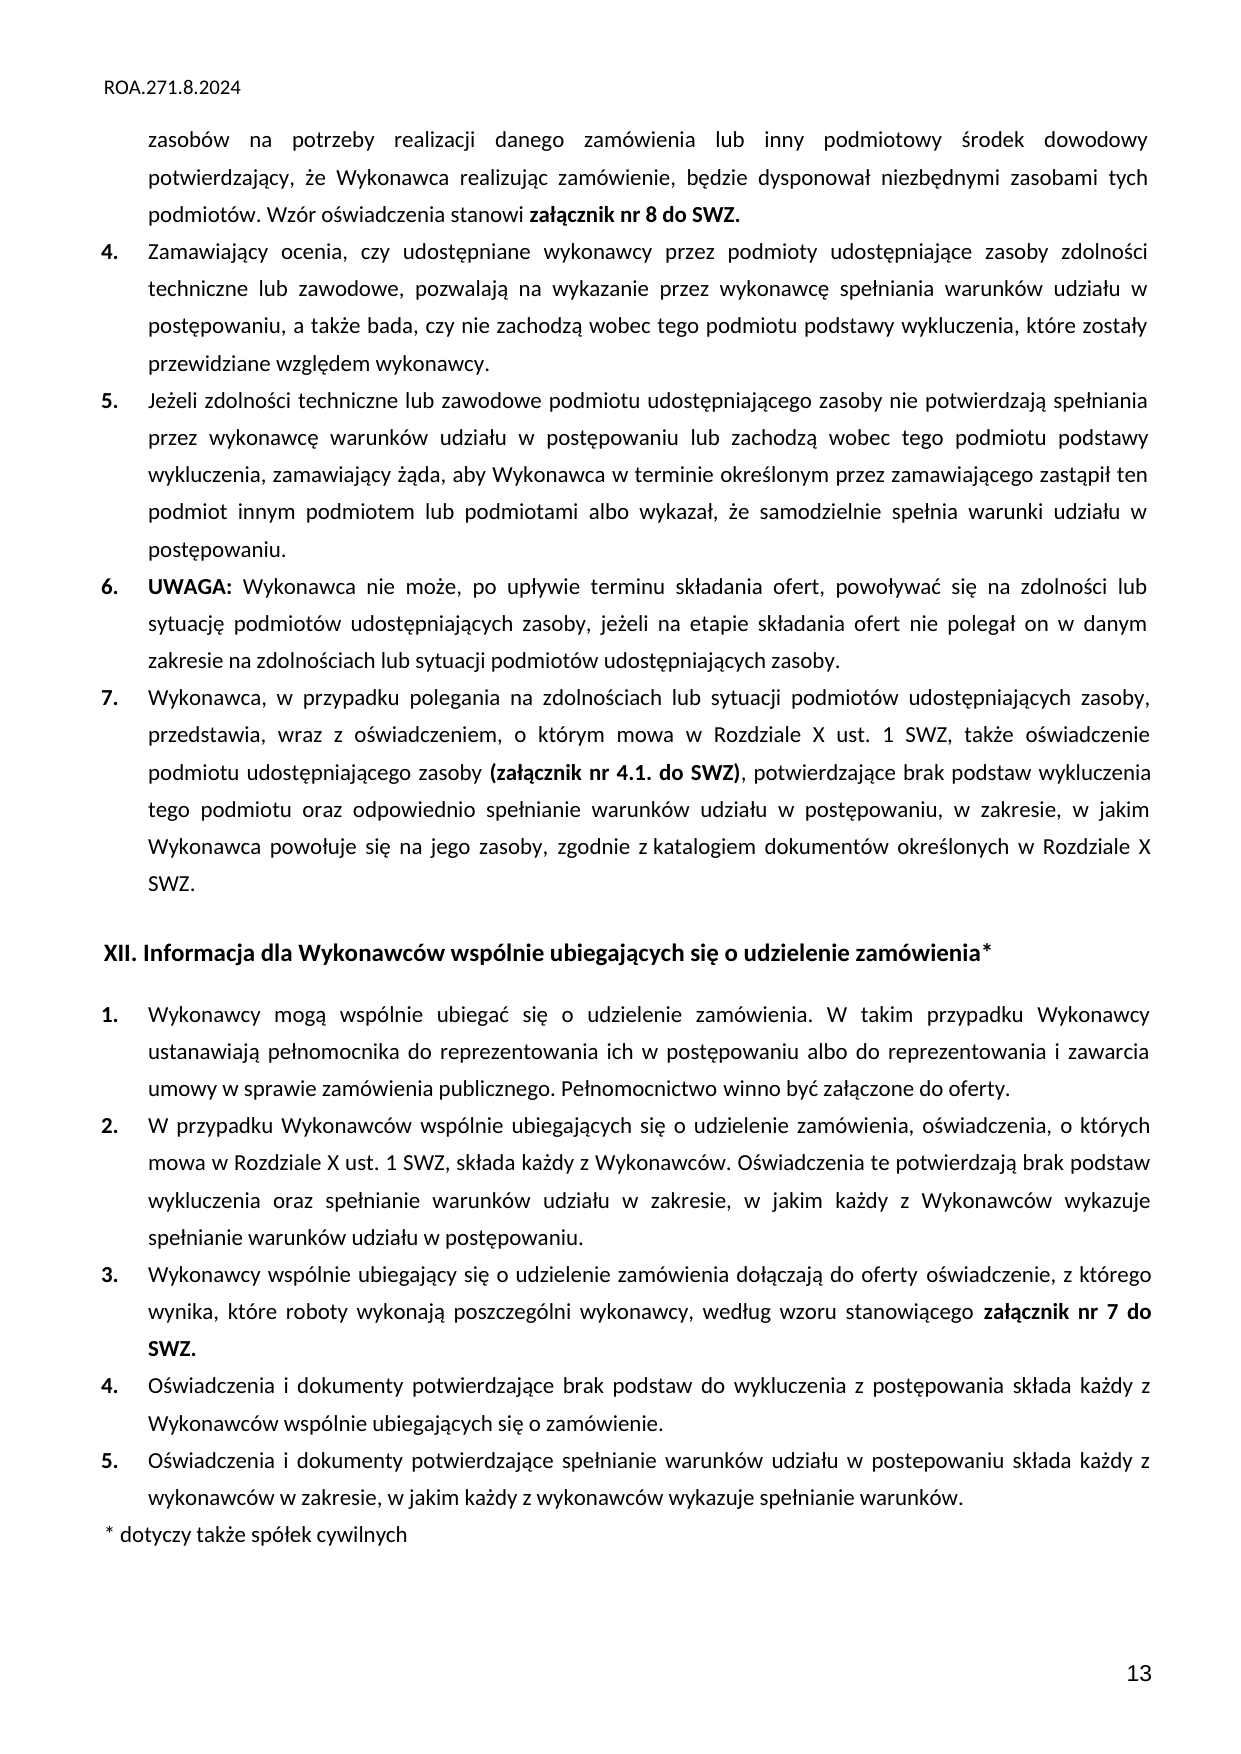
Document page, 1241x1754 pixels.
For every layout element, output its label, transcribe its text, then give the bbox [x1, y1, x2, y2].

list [101, 126, 1150, 228]
list UWAGA: Wykonawca nie może, po upływie terminu składania ofert, powoływać się na zdolności lub sytuację podmiotów udostępniających zasoby, jeżeli na etapie składania ofert nie polegał on w danym zakresie na zdolnościach lub sytuacji podmiotów udostępniających zasoby. [101, 572, 1150, 674]
list Zamawiający ocenia, czy udostępniane wykonawcy przez podmioty udostępniające zasoby zdolności techniczne lub zawodowe, pozwalają na wykazanie przez wykonawcę spełniania warunków udziału w postępowaniu, a także bada, czy nie zachodzą wobec tego podmiotu podstawy wykluczenia, które zostały przewidziane względem wykonawcy. [101, 237, 1150, 377]
list Oświadczenia i dokumenty potwierdzające brak podstaw do wykluczenia z postępowania składa każdy z Wykonawców wspólnie ubiegających się o zamówienie. [101, 1372, 1152, 1437]
subtitle XII. Informacja dla Wykonawców wspólnie ubiegających się o udzielenie zamówienia* [103, 937, 1152, 968]
list Jeżeli zdolności techniczne lub zawodowe podmiotu udostępniającego zasoby nie potwierdzają spełniania przez wykonawcę warunków udziału w postępowaniu lub zachodzą wobec tego podmiotu podstawy wykluczenia, zamawiający żąda, aby Wykonawca w terminie określonym przez zamawiającego zastąpił ten podmiot innym podmiotem lub podmiotami albo wykazał, że samodzielnie spełnia warunki udziału w postępowaniu. [101, 386, 1150, 563]
text * dotyczy także spółek cywilnych [103, 1520, 1152, 1548]
list Wykonawcy mogą wspólnie ubiegać się o udzielenie zamówienia. W takim przypadku Wykonawcy ustanawiają pełnomocnika do reprezentowania ich w postępowaniu albo do reprezentowania i zawarcia umowy w sprawie zamówienia publicznego. Pełnomocnictwo winno być załączone do oferty. [101, 1000, 1152, 1102]
list Wykonawca, w przypadku polegania na zdolnościach lub sytuacji podmiotów udostępniających zasoby, przedstawia, wraz z oświadczeniem, o którym mowa w Rozdziale X ust. 1 SWZ, także oświadczenie podmiotu udostępniającego zasoby (załącznik nr 4.1. do SWZ), potwierdzające brak podstaw wykluczenia tego podmiotu oraz odpowiednio spełnianie warunków udziału w postępowaniu, w zakresie, w jakim Wykonawca powołuje się na jego zasoby, zgodnie z katalogiem dokumentów określonych w Rozdziale X SWZ. [101, 683, 1152, 897]
list Wykonawcy wspólnie ubiegający się o udzielenie zamówienia dołączają do oferty oświadczenie, z którego wynika, które roboty wykonają poszczególni wykonawcy, według wzoru stanowiącego załącznik nr 7 do SWZ. [101, 1260, 1152, 1362]
list Oświadczenia i dokumenty potwierdzające spełnianie warunków udziału w postepowaniu składa każdy z wykonawców w zakresie, w jakim każdy z wykonawców wykazuje spełnianie warunków. [101, 1446, 1152, 1511]
list W przypadku Wykonawców wspólnie ubiegających się o udzielenie zamówienia, oświadczenia, o których mowa w Rozdziale X ust. 1 SWZ, składa każdy z Wykonawców. Oświadczenia te potwierdzają brak podstaw wykluczenia oraz spełnianie warunków udziału w zakresie, w jakim każdy z Wykonawców wykazuje spełnianie warunków udziału w postępowaniu. [101, 1111, 1152, 1251]
